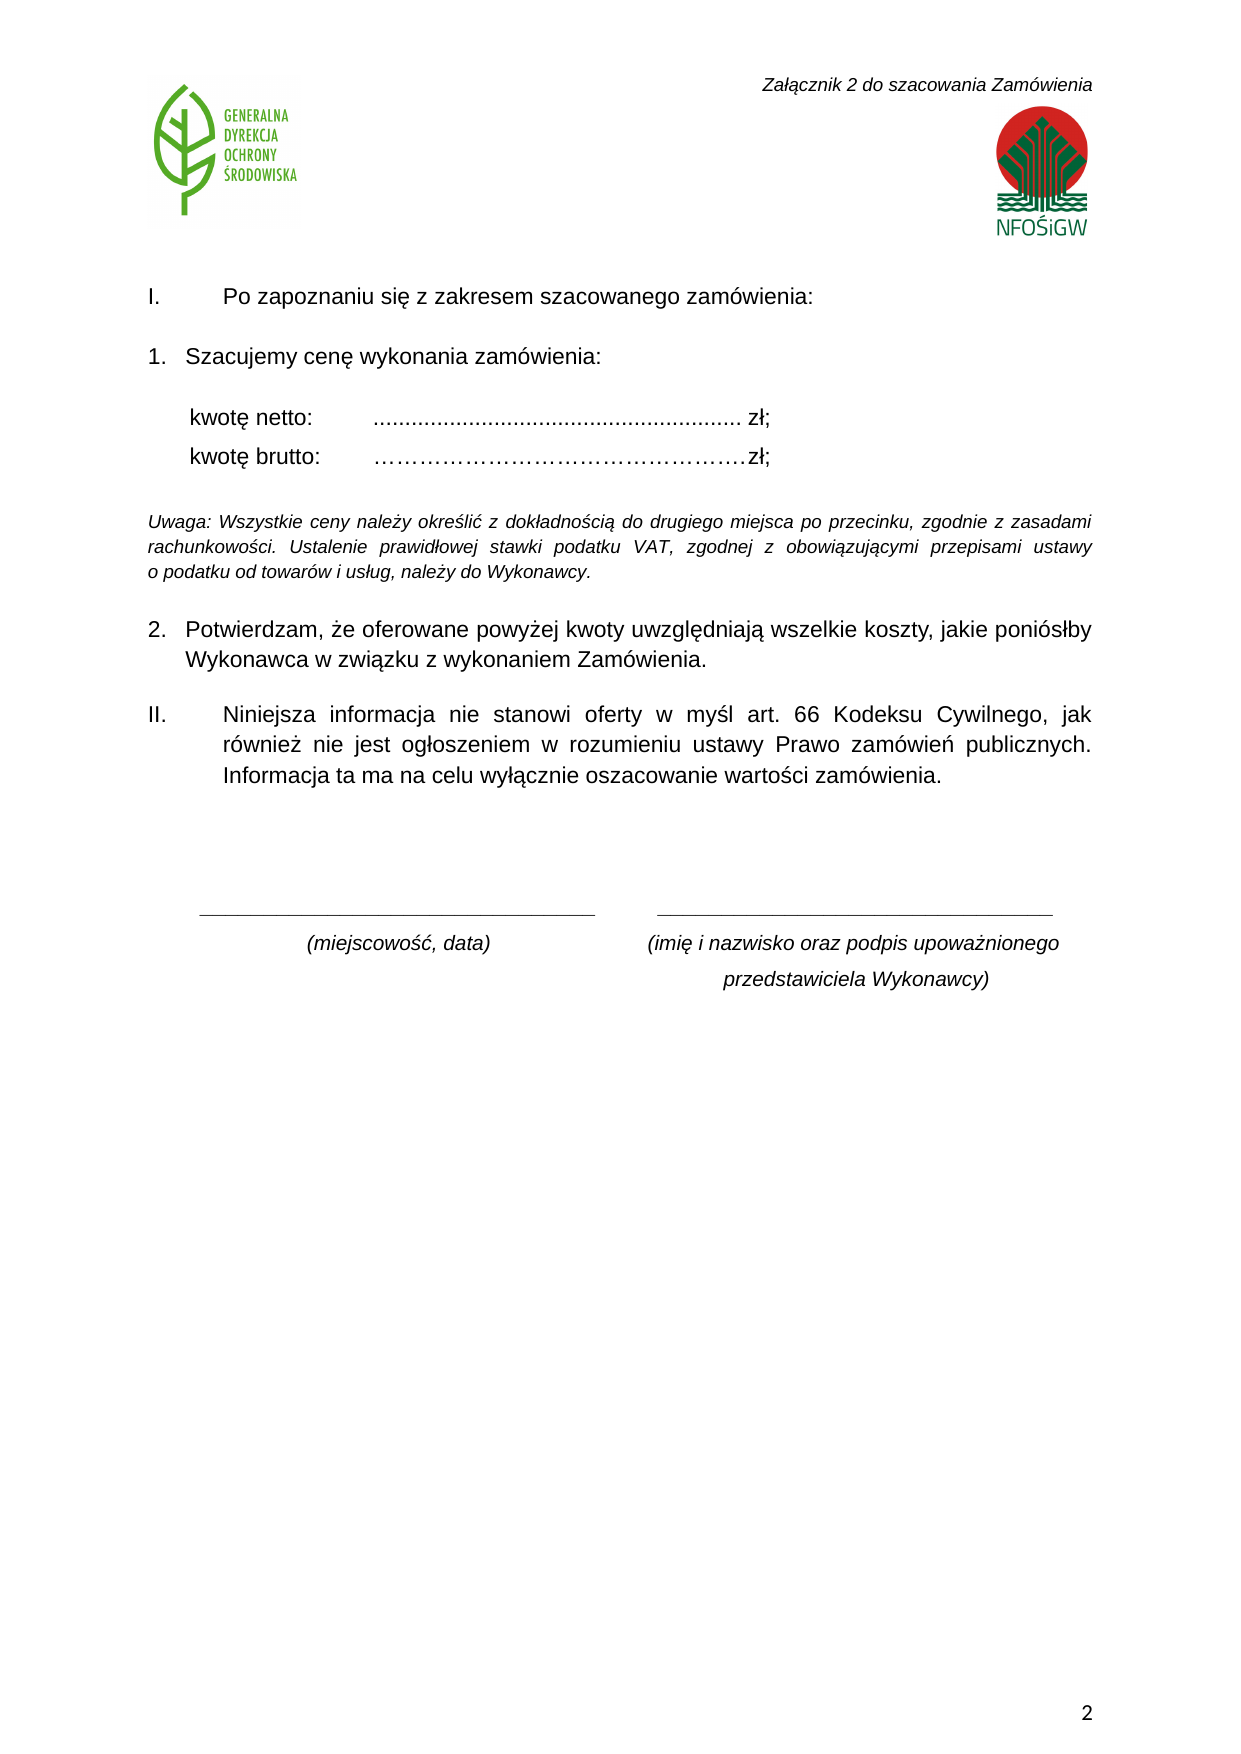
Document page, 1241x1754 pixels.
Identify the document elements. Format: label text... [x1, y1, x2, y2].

text przedstawiciela Wykonawcy) [148, 967, 1093, 991]
list Potwierdzam, że oferowane powyżej kwoty uwzględniają wszelkie koszty, jakie poniósłby Wykonawca w związku z wykonaniem Zamówienia. [148, 616, 1093, 672]
text kwotę netto: .......................................................... zł; [148, 403, 1093, 430]
list Niniejsza informacja nie stanowi oferty w myśl art. 66 Kodeksu Cywilnego, jak również nie jest ogłoszeniem w rozumieniu ustawy Prawo zamówień publicznych. Informacja ta ma na celu wyłącznie oszacowanie wartości zamówienia. [148, 701, 1093, 788]
text _______________________________ _______________________________ [148, 892, 1093, 918]
list Szacujemy cenę wykonania zamówienia: [148, 343, 1093, 369]
text (miejscowość, data) (imię i nazwisko oraz podpis upoważnionego [148, 931, 1093, 954]
picture [147, 75, 301, 229]
list Po zapoznaniu się z zakresem szacowanego zamówienia: [148, 283, 1093, 309]
text kwotę brutto: …………………………………………. zł; [148, 443, 1093, 469]
text Uwaga: Wszystkie ceny należy określić z dokładnością do drugiego miejsca po przecinku, zgodnie z zasadami rachunkowości. Ustalenie prawidłowej stawki podatku VAT, zgodnej z obowiązującymi przepisami ustawy o podatku od towarów i usług, należy do Wykonawcy. [148, 511, 1093, 582]
picture [995, 103, 1088, 237]
